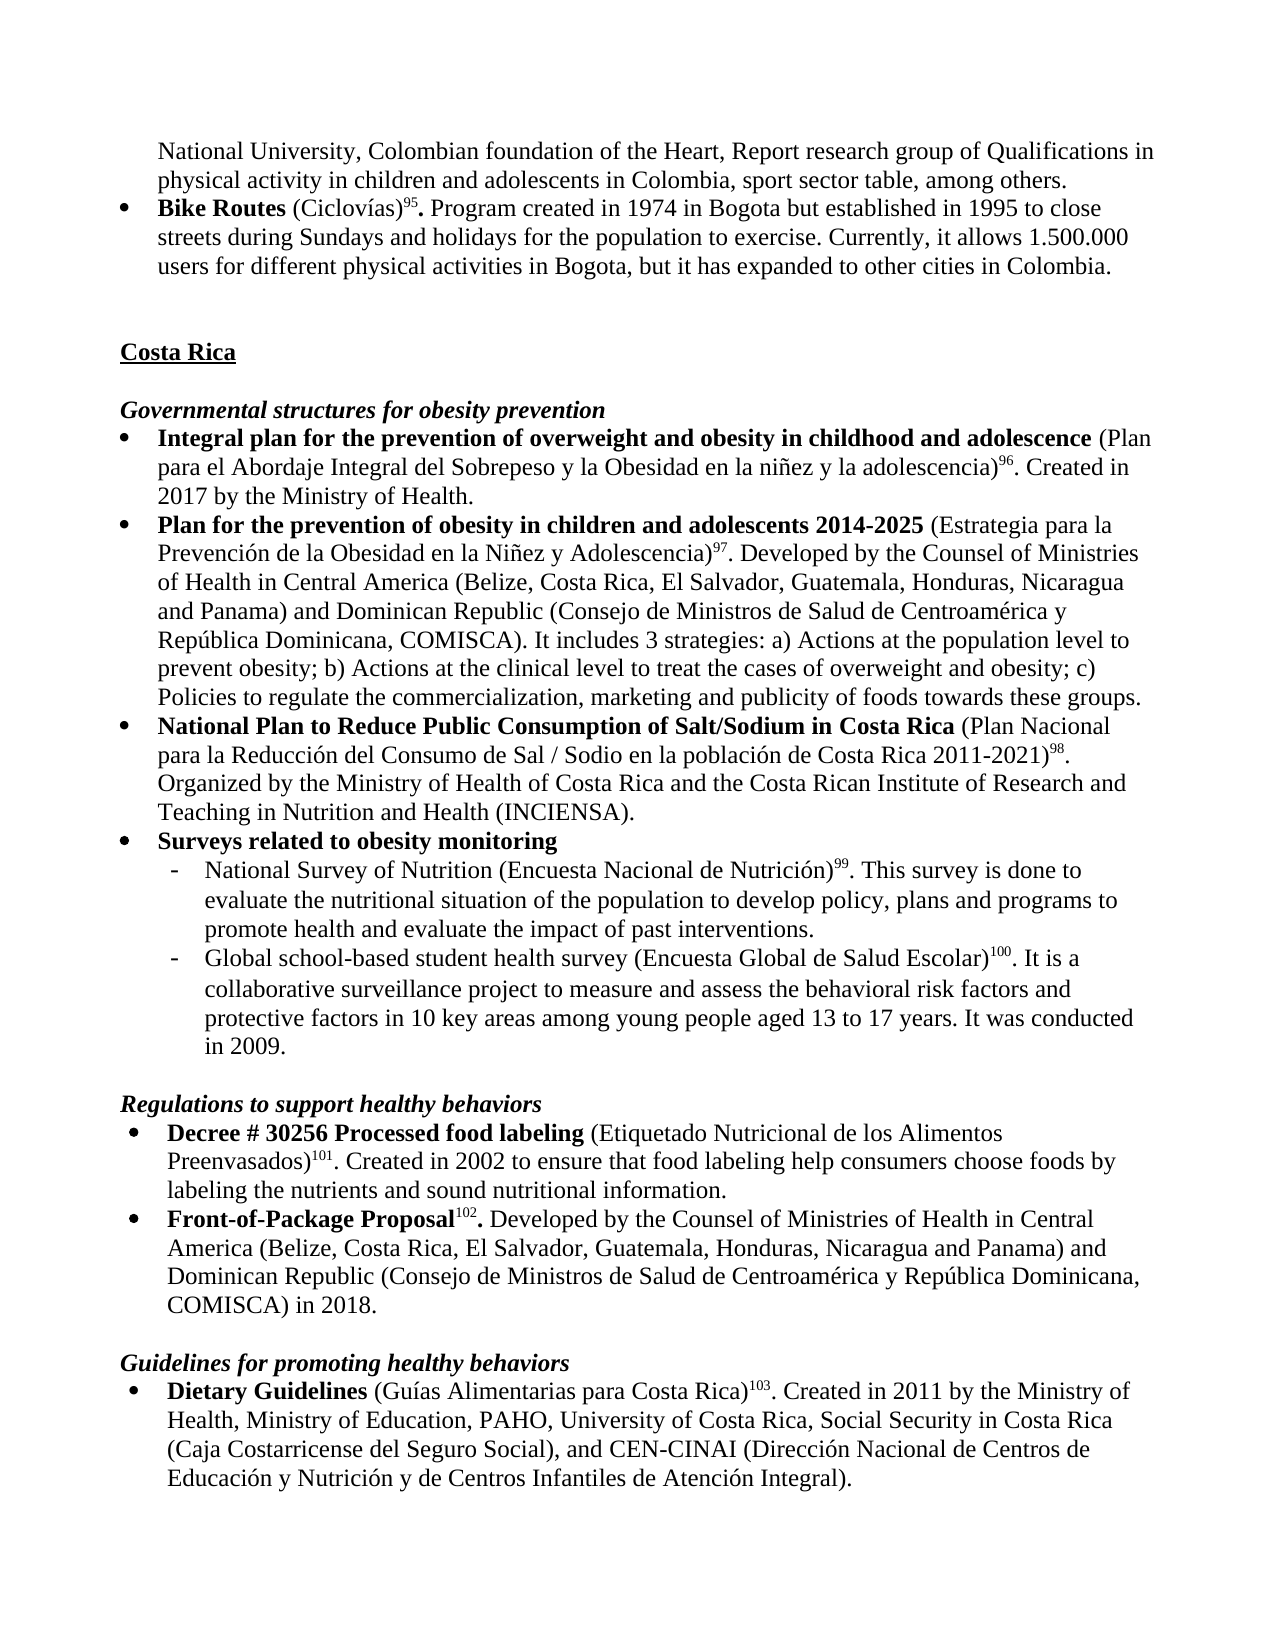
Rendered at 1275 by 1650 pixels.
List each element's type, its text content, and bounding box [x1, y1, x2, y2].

list National Survey of Nutrition (Encuesta Nacional de Nutrición)99. This survey is done to evaluate the nutritional situation of the population to develop policy, plans and programs to promote health and evaluate the impact of past interventions. [167, 855, 1155, 943]
text Costa Rica [120, 337, 1155, 366]
list Front-of-Package Proposal102. Developed by the Counsel of Ministries of Health in Central America (Belize, Costa Rica, El Salvador, Guatemala, Honduras, Nicaragua and Panama) and Dominican Republic (Consejo de Ministros de Salud de Centroamérica y República Dominicana, COMISCA) in 2018. [129, 1204, 1155, 1319]
list Surveys related to obesity monitoring [120, 826, 1155, 855]
list Dietary Guidelines (Guías Alimentarias para Costa Rica)103. Created in 2011 by the Ministry of Health, Ministry of Education, PAHO, University of Costa Rica, Social Security in Costa Rica (Caja Costarricense del Seguro Social), and CEN-CINAI (Dirección Nacional de Centros de Educación y Nutrición y de Centros Infantiles de Atención Integral). [129, 1376, 1155, 1491]
list Global school-based student health survey (Encuesta Global de Salud Escolar)100. It is a collaborative surveillance project to measure and assess the behavioral risk factors and protective factors in 10 key areas among young people aged 13 to 17 years. It was conducted in 2009. [167, 943, 1155, 1060]
list Integral plan for the prevention of overweight and obesity in childhood and adolescence (Plan para el Abordaje Integral del Sobrepeso y la Obesidad en la niñez y la adolescencia)96. Created in 2017 by the Ministry of Health. [120, 423, 1155, 510]
list Plan for the prevention of obesity in children and adolescents 2014-2025 (Estrategia para la Prevención de la Obesidad en la Niñez y Adolescencia)97. Developed by the Counsel of Ministries of Health in Central America (Belize, Costa Rica, El Salvador, Guatemala, Honduras, Nicaragua and Panama) and Dominican Republic (Consejo de Ministros de Salud de Centroamérica y República Dominicana, COMISCA). It includes 3 strategies: a) Actions at the population level to prevent obesity; b) Actions at the clinical level to treat the cases of overweight and obesity; c) Policies to regulate the commercialization, marketing and publicity of foods towards these groups. [120, 510, 1155, 711]
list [120, 136, 1155, 193]
text Regulations to support healthy behaviors [120, 1089, 1155, 1118]
text Governmental structures for obesity prevention [120, 395, 1155, 423]
list Bike Routes (Ciclovías)95. Program created in 1974 in Bogota but established in 1995 to close streets during Sundays and holidays for the population to exercise. Currently, it allows 1.500.000 users for different physical activities in Bogota, but it has expanded to other cities in Colombia. [120, 193, 1155, 280]
list National Plan to Reduce Public Consumption of Salt/Sodium in Costa Rica (Plan Nacional para la Reducción del Consumo de Sal / Sodio en la población de Costa Rica 2011-2021)98. Organized by the Ministry of Health of Costa Rica and the Costa Rican Institute of Research and Teaching in Nutrition and Health (INCIENSA). [120, 711, 1155, 826]
text Guidelines for promoting healthy behaviors [120, 1348, 1155, 1376]
list Decree # 30256 Processed food labeling (Etiquetado Nutricional de los Alimentos Preenvasados)101. Created in 2002 to ensure that food labeling help consumers choose foods by labeling the nutrients and sound nutritional information. [129, 1118, 1155, 1204]
